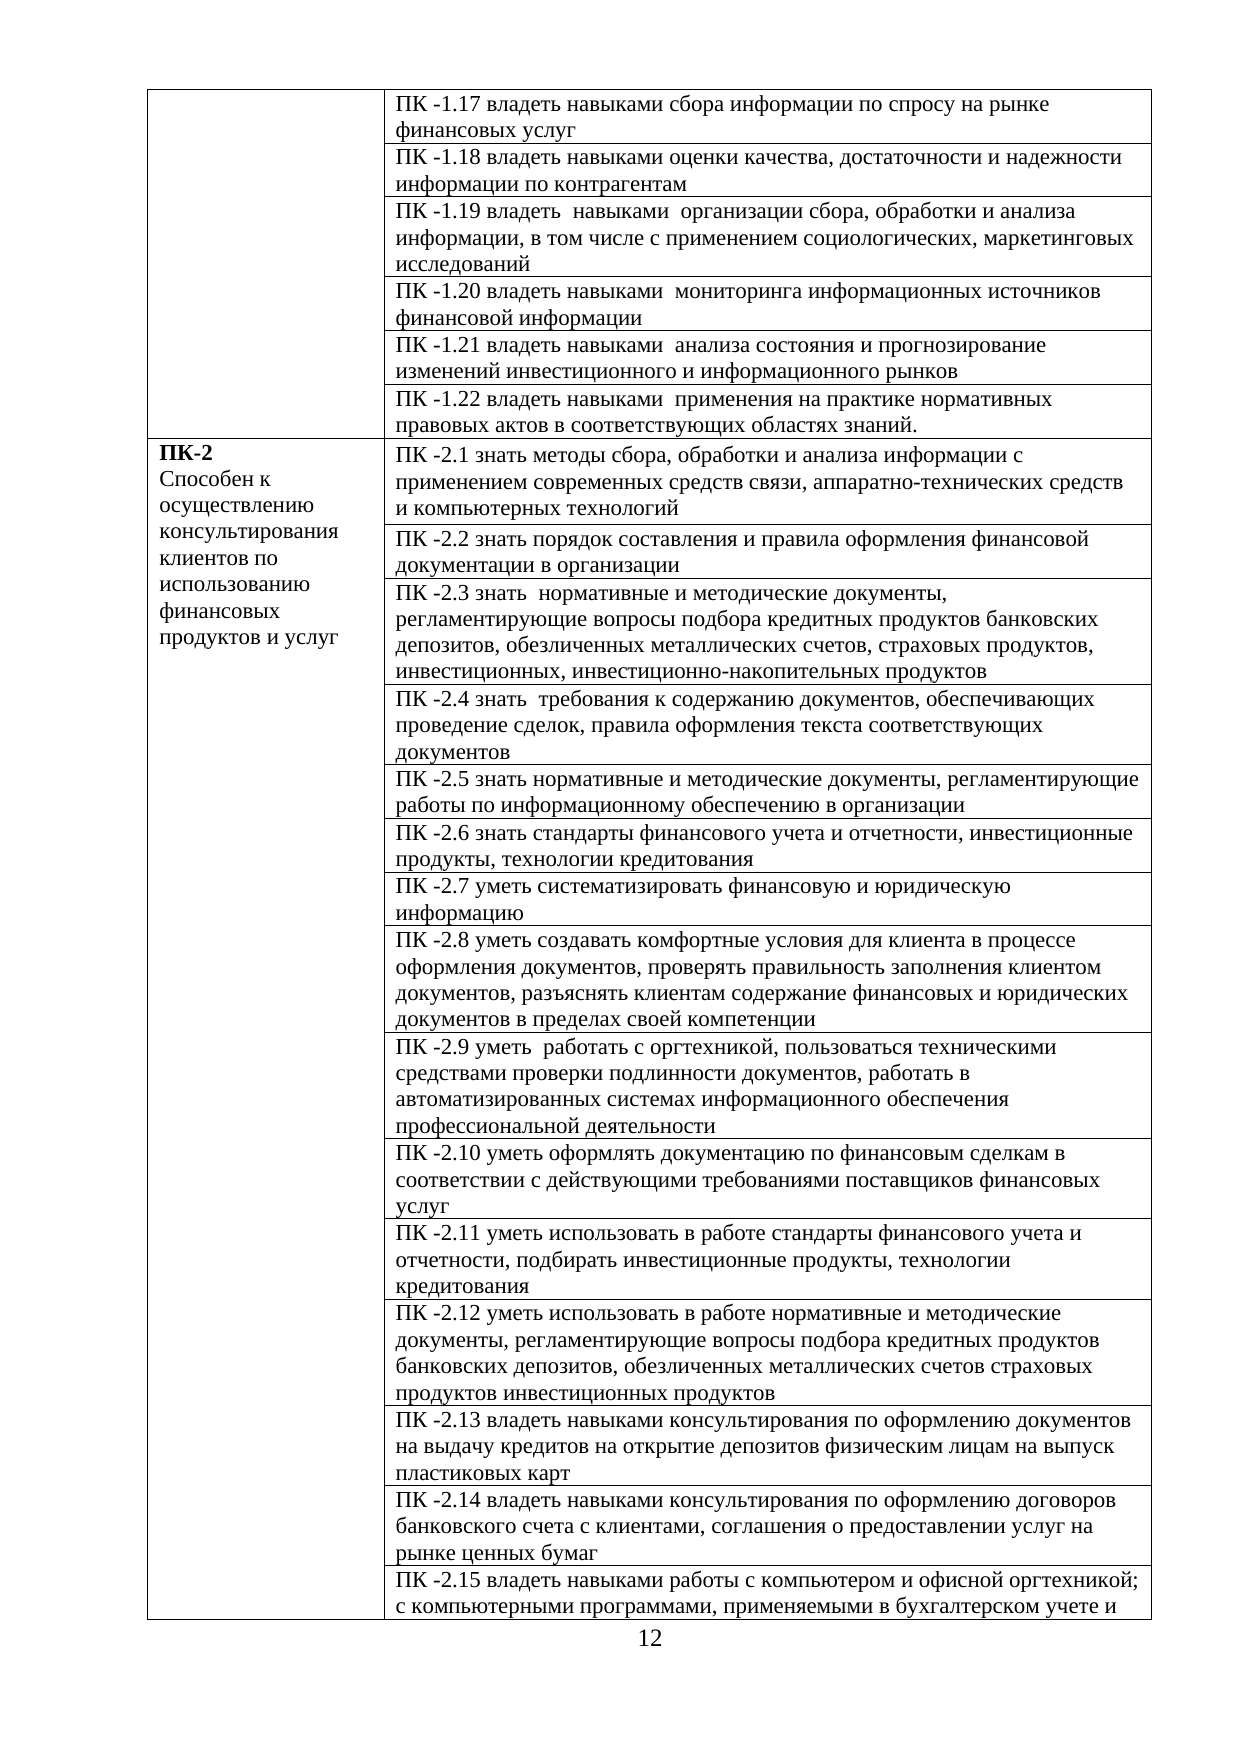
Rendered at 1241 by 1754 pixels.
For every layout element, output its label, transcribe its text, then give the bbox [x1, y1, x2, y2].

table_cell ПК-2 Способен к осуществлению консультирования клиентов по использованию финансовых продуктов и услуг [148, 439, 384, 1619]
table_cell ПК -2.14 владеть навыками консультирования по оформлению договоров банковского счета с клиентами, соглашения о предоставлении услуг на рынке ценных бумаг [385, 1486, 1151, 1565]
table_cell ПК -2.2 знать порядок составления и правила оформления финансовой документации в организации [385, 525, 1151, 577]
table_cell ПК -2.9 уметь работать с оргтехникой, пользоваться техническими средствами проверки подлинности документов, работать в автоматизированных системах информационного обеспечения профессиональной деятельности [385, 1033, 1151, 1138]
table_cell ПК -1.22 владеть навыками применения на практике нормативных правовых актов в соответствующих областях знаний. [385, 385, 1151, 437]
table_cell ПК -1.18 владеть навыками оценки качества, достаточности и надежности информации по контрагентам [385, 144, 1151, 196]
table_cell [385, 1566, 1151, 1619]
table_cell ПК -2.13 владеть навыками консультирования по оформлению документов на выдачу кредитов на открытие депозитов физическим лицам на выпуск пластиковых карт [385, 1406, 1151, 1485]
table_cell ПК -1.21 владеть навыками анализа состояния и прогнозирование изменений инвестиционного и информационного рынков [385, 331, 1151, 384]
table_cell ПК -2.6 знать стандарты финансового учета и отчетности, инвестиционные продукты, технологии кредитования [385, 819, 1151, 872]
table_cell ПК -1.20 владеть навыками мониторинга информационных источников финансовой информации [385, 277, 1151, 330]
table_cell ПК -2.8 уметь создавать комфортные условия для клиента в процессе оформления документов, проверять правильность заполнения клиентом документов, разъяснять клиентам содержание финансовых и юридических документов в пределах своей компетенции [385, 926, 1151, 1032]
table_cell ПК -2.7 уметь систематизировать финансовую и юридическую информацию [385, 873, 1151, 925]
table_cell ПК -2.3 знать нормативные и методические документы, регламентирующие вопросы подбора кредитных продуктов банковских депозитов, обезличенных металлических счетов, страховых продуктов, инвестиционных, инвестиционно-накопительных продуктов [385, 579, 1151, 684]
table_cell ПК -1.19 владеть навыками организации сбора, обработки и анализа информации, в том числе с применением социологических, маркетинговых исследований [385, 197, 1151, 276]
table_cell ПК -2.11 уметь использовать в работе стандарты финансового учета и отчетности, подбирать инвестиционные продукты, технологии кредитования [385, 1219, 1151, 1298]
table_cell ПК -2.10 уметь оформлять документацию по финансовым сделкам в соответствии с действующими требованиями поставщиков финансовых услуг [385, 1139, 1151, 1218]
table_cell ПК -2.5 знать нормативные и методические документы, регламентирующие работы по информационному обеспечению в организации [385, 765, 1151, 818]
table_cell ПК -2.1 знать методы сбора, обработки и анализа информации с применением современных средств связи, аппаратно-технических средств и компьютерных технологий [385, 439, 1151, 524]
table_cell ПК -2.4 знать требования к содержанию документов, обеспечивающих проведение сделок, правила оформления текста соответствующих документов [385, 685, 1151, 764]
table_cell ПК -2.12 уметь использовать в работе нормативные и методические документы, регламентирующие вопросы подбора кредитных продуктов банковских депозитов, обезличенных металлических счетов страховых продуктов инвестиционных продуктов [385, 1300, 1151, 1405]
table_cell ПК -1.17 владеть навыками сбора информации по спросу на рынке финансовых услуг [385, 90, 1151, 142]
